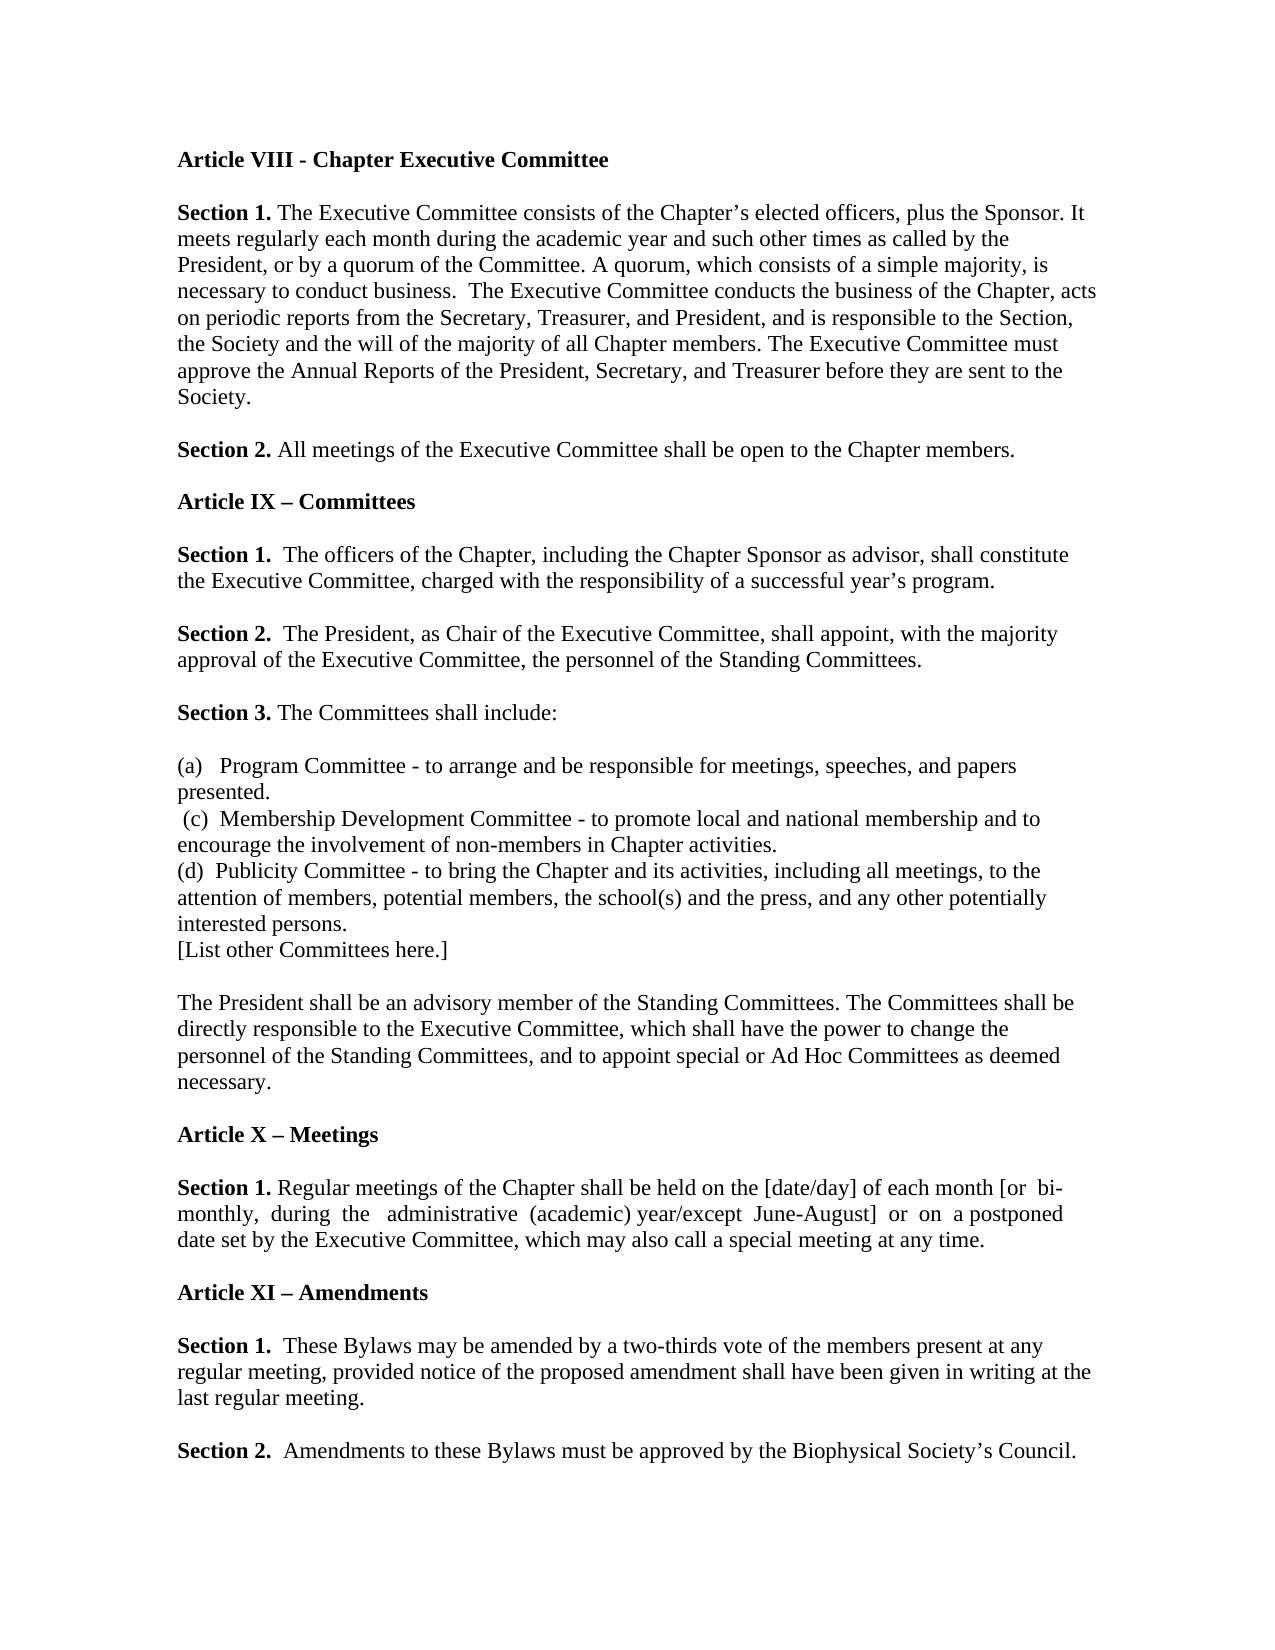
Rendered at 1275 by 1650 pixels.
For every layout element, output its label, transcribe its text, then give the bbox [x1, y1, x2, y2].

text Section 2. Amendments to these Bylaws must be approved by the Biophysical Society’s Council. [177, 1437, 1100, 1463]
text The President shall be an advisory member of the Standing Committees. The Committees shall be directly responsible to the Executive Committee, which shall have the power to change the personnel of the Standing Committees, and to appoint special or Ad Hoc Committees as deemed necessary. [177, 989, 1100, 1094]
text Article XI – Amendments [177, 1279, 1100, 1305]
text Section 1. Regular meetings of the Chapter shall be held on the [date/day] of each month [or bi-monthly, during the administrative (academic) year/except June-August] or on a postponed date set by the Executive Committee, which may also call a special meeting at any time. [177, 1174, 1100, 1253]
text (d) Publicity Committee - to bring the Chapter and its activities, including all meetings, to the attention of members, potential members, the school(s) and the press, and any other potentially interested persons. [177, 857, 1100, 936]
text [List other Committees here.] [177, 936, 1100, 963]
text Article X – Meetings [177, 1121, 1100, 1147]
text Section 3. The Committees shall include: [177, 699, 1100, 726]
text (a) Program Committee - to arrange and be responsible for meetings, speeches, and papers presented. [177, 752, 1100, 805]
text Article IX – Committees [177, 488, 1100, 515]
text Section 1. These Bylaws may be amended by a two-thirds vote of the members present at any regular meeting, provided notice of the proposed amendment shall have been given in writing at the last regular meeting. [177, 1332, 1100, 1411]
text Section 2. The President, as Chair of the Executive Committee, shall appoint, with the majority approval of the Executive Committee, the personnel of the Standing Committees. [177, 620, 1100, 673]
text (c) Membership Development Committee - to promote local and national membership and to encourage the involvement of non-members in Chapter activities. [177, 805, 1100, 857]
text Section 2. All meetings of the Executive Committee shall be open to the Chapter members. [177, 436, 1100, 462]
text Article VIII - Chapter Executive Committee [177, 146, 1100, 172]
text Section 1. The officers of the Chapter, including the Chapter Sponsor as advisor, shall constitute the Executive Committee, charged with the responsibility of a successful year’s program. [177, 541, 1100, 594]
text Section 1. The Executive Committee consists of the Chapter’s elected officers, plus the Sponsor. It meets regularly each month during the academic year and such other times as called by the President, or by a quorum of the Committee. A quorum, which consists of a simple majority, is necessary to conduct business. The Executive Committee conducts the business of the Chapter, acts on periodic reports from the Secretary, Treasurer, and President, and is responsible to the Section, the Society and the will of the majority of all Chapter members. The Executive Committee must approve the Annual Reports of the President, Secretary, and Treasurer before they are sent to the Society. [177, 198, 1100, 409]
